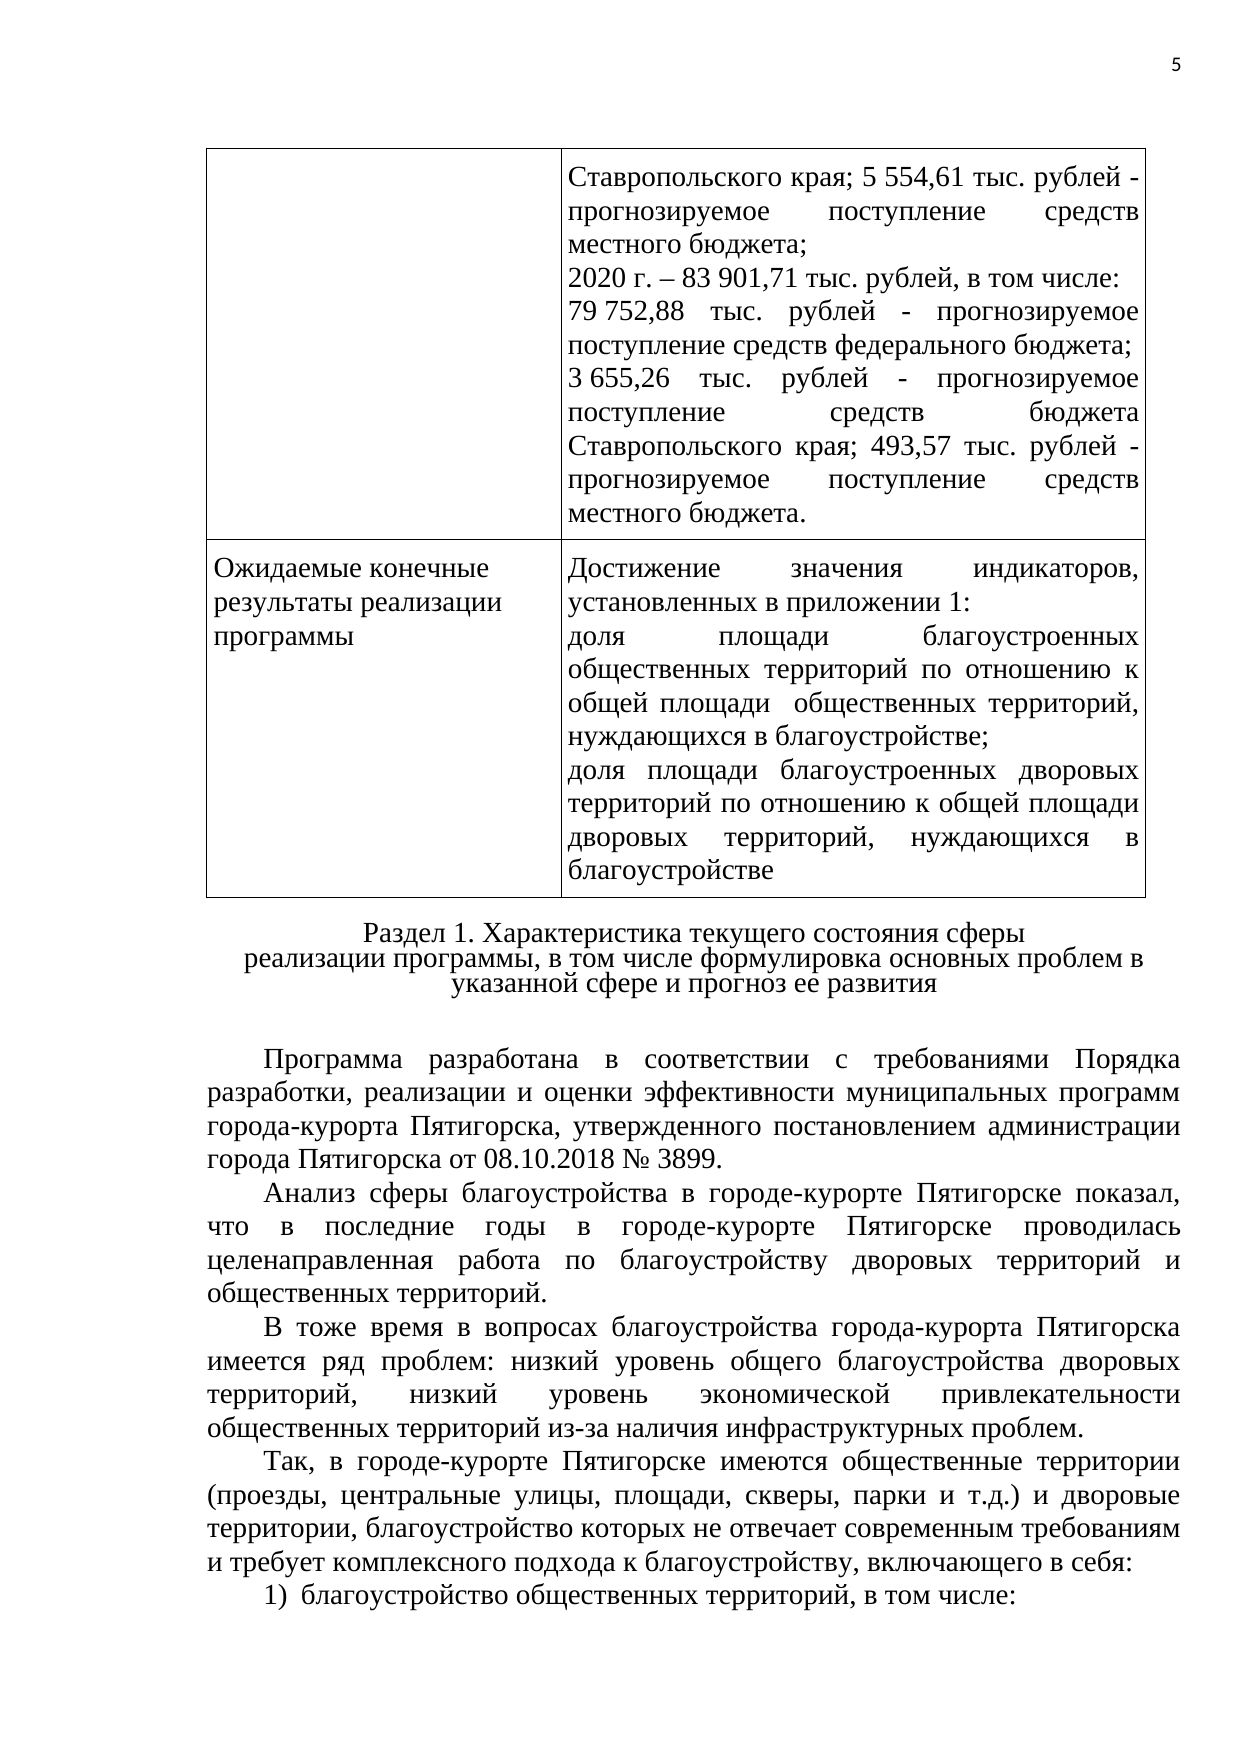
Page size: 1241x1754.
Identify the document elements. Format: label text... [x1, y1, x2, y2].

text Раздел 1. Характеристика текущего состояния сферы [970, 923, 1181, 948]
text Программа разработана в соответствии с требованиями Порядка разработки, реализации и оценки эффективности муниципальных программ города-курорта Пятигорска, утвержденного постановлением администрации города Пятигорска от 08.10.2018 № 3899. [207, 1041, 1181, 1175]
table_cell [562, 149, 1145, 539]
text Анализ сферы благоустройства в городе-курорте Пятигорске показал, что в последние годы в городе-курорте Пятигорске проводилась целенаправленная работа по благоустройству дворовых территорий и общественных территорий. [207, 1175, 1181, 1309]
table_cell Достижение значения индикаторов, установленных в приложении 1: доля площади благоустроенных общественных территорий по отношению к общей площади общественных территорий, нуждающихся в благоустройстве; доля площади благоустроенных дворовых территорий по отношению к общей площади дворовых территорий, нуждающихся в благоустройстве [562, 540, 1145, 897]
table_cell Ожидаемые конечные результаты реализации программы [207, 540, 561, 897]
text В тоже время в вопросах благоустройства города-курорта Пятигорска имеется ряд проблем: низкий уровень общего благоустройства дворовых территорий, низкий уровень экономической привлекательности общественных территорий из-за наличия инфраструктурных проблем. [207, 1309, 1181, 1443]
text реализации программы, в том числе формулировка основных проблем в [711, 948, 1181, 973]
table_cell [207, 149, 561, 539]
text указанной сфере и прогноз ее развития [609, 973, 1181, 998]
text указанной сфере и прогноз ее развития [207, 973, 606, 998]
text реализации программы, в том числе формулировка основных проблем в [207, 948, 708, 973]
text Раздел 1. Характеристика текущего состояния сферы [207, 923, 967, 948]
text Так, в городе-курорте Пятигорске имеются общественные территории (проезды, центральные улицы, площади, скверы, парки и т.д.) и дворовые территории, благоустройство которых не отвечает современным требованиям и требует комплексного подхода к благоустройству, включающего в себя: [207, 1443, 1181, 1577]
list благоустройство общественных территорий, в том числе: [263, 1577, 1181, 1611]
